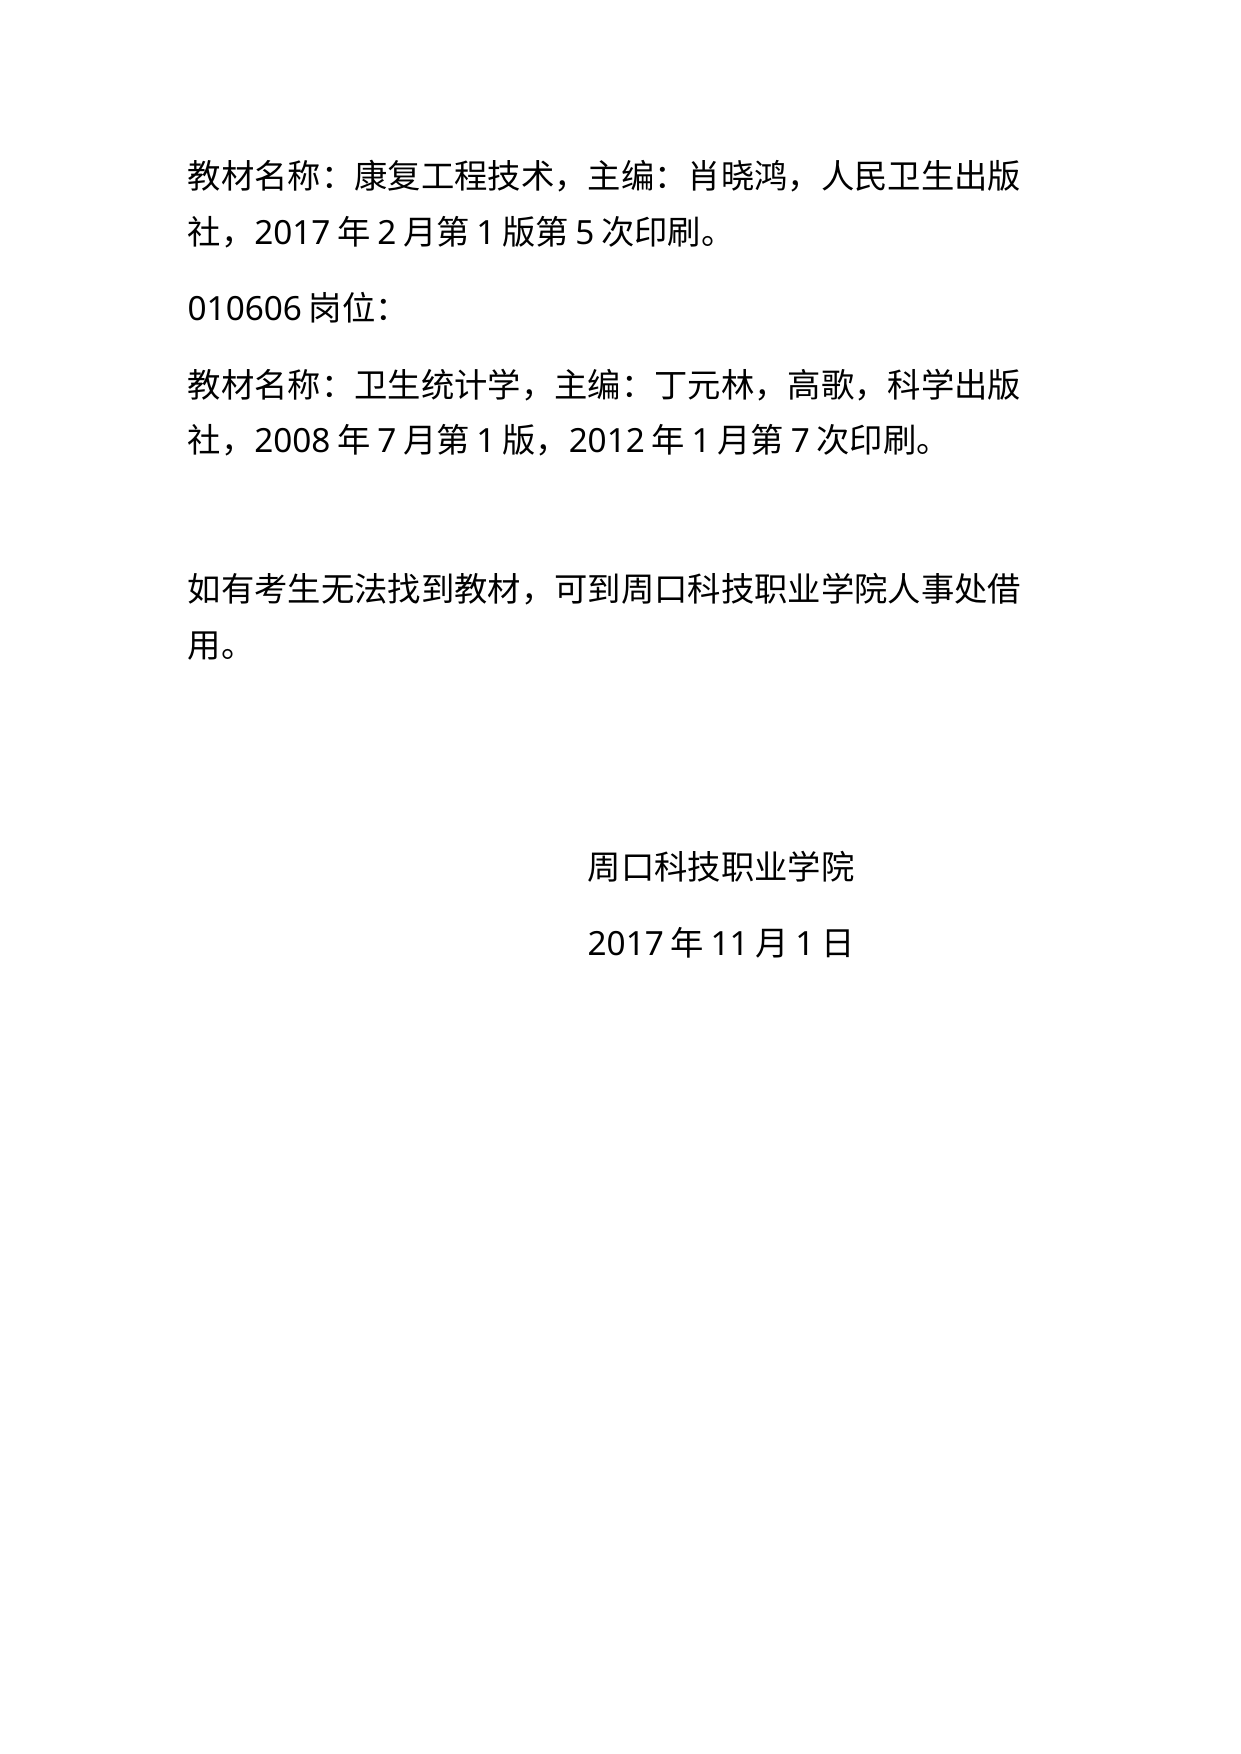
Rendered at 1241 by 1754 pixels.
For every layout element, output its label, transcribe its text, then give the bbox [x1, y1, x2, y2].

text 2017年11月1日 [187, 917, 1053, 966]
text 如有考生无法找到教材，可到周口科技职业学院人事处借用。 [187, 563, 1053, 667]
text 教材名称：康复工程技术，主编：肖晓鸿，人民卫生出版社，2017年2月第1版第5次印刷。 [187, 150, 1053, 254]
text 周口科技职业学院 [187, 841, 1053, 889]
text 010606岗位： [187, 282, 1053, 330]
text 教材名称：卫生统计学，主编：丁元林，高歌，科学出版社，2008年7月第1版，2012年1月第7次印刷。 [187, 358, 1053, 462]
